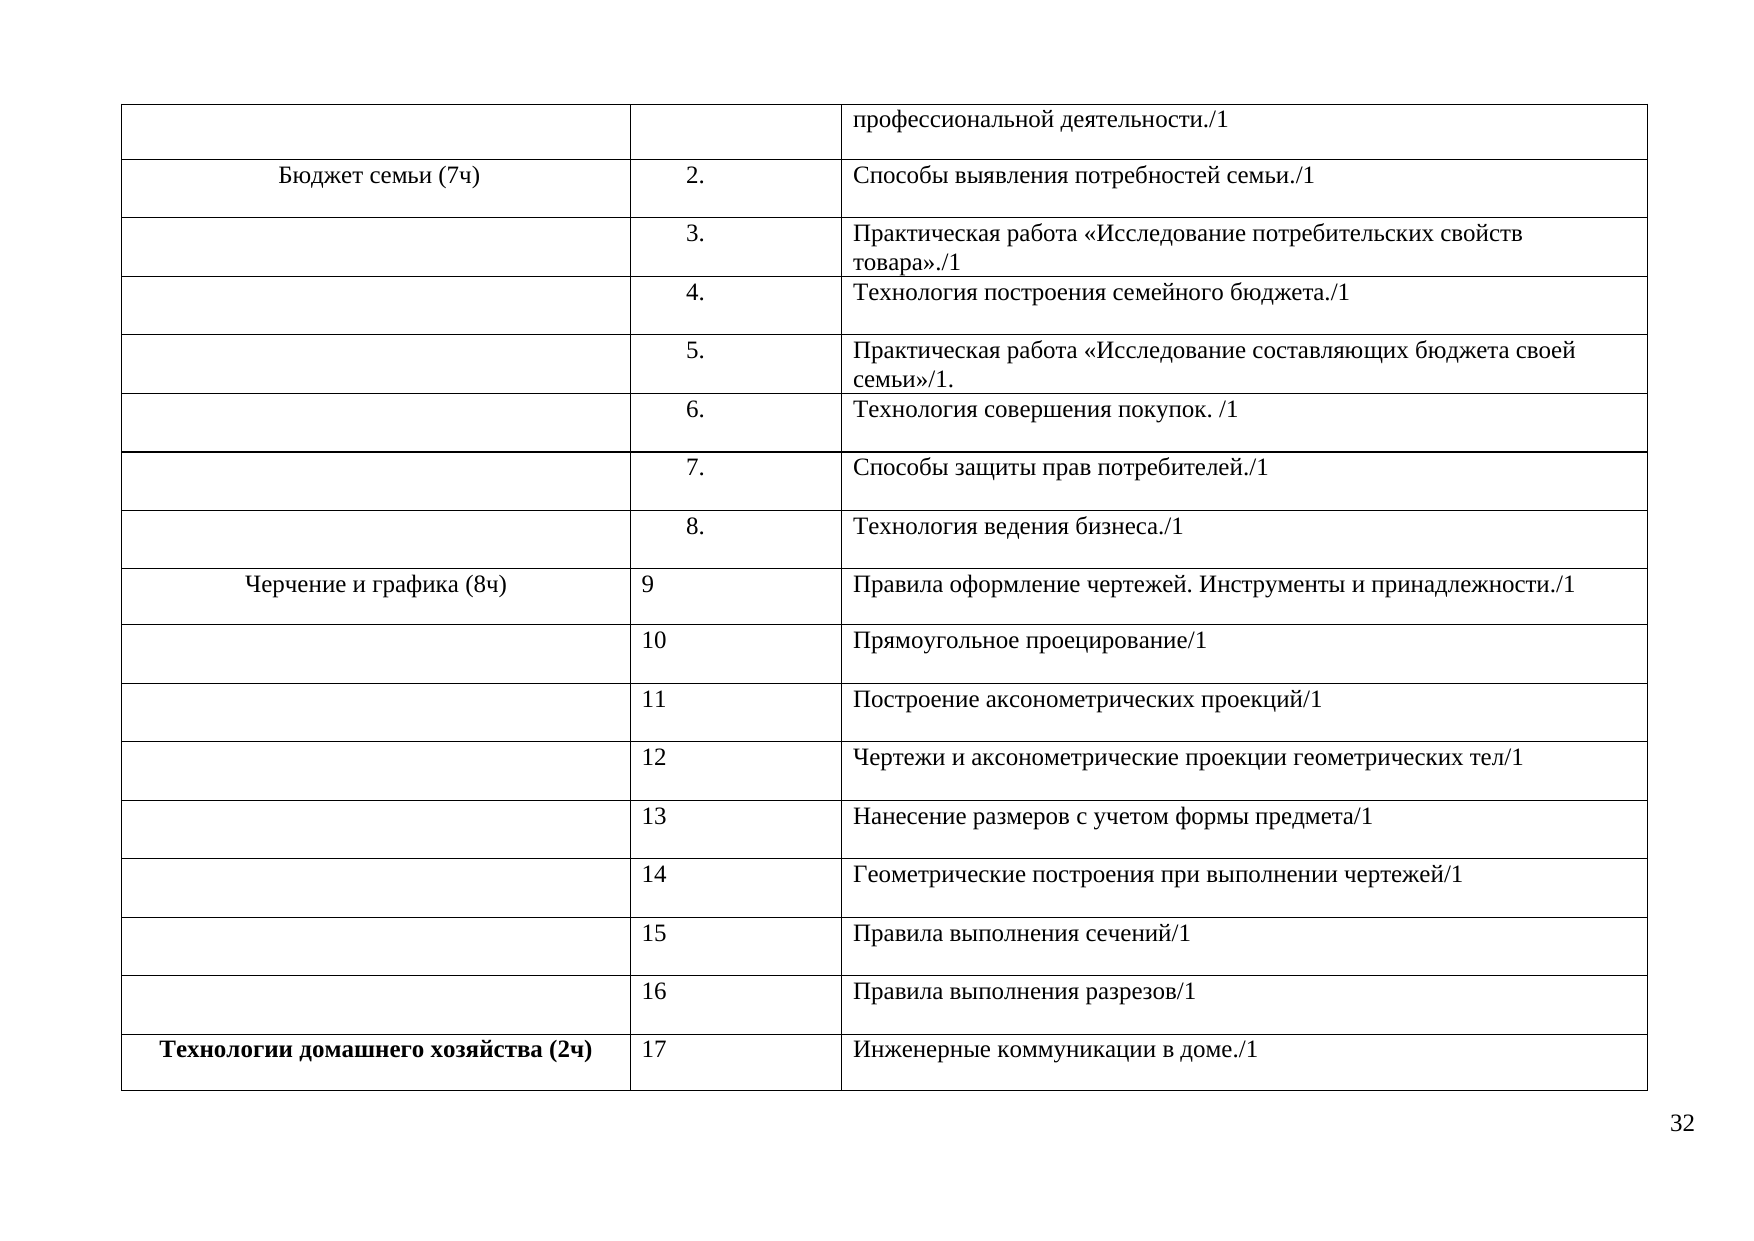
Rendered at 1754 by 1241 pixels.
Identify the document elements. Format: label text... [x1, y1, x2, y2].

table_cell Инженерные коммуникации в доме./1 [842, 1035, 1647, 1089]
table_cell [122, 277, 630, 334]
table_cell Технология ведения бизнеса./1 [842, 511, 1647, 568]
table_cell [631, 105, 841, 159]
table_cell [842, 105, 1647, 159]
table_cell [122, 976, 630, 1033]
table_cell Технология совершения покупок. /1 [842, 394, 1647, 451]
table_cell 15 [631, 918, 841, 975]
table_cell 16 [631, 976, 841, 1033]
table_cell Практическая работа «Исследование составляющих бюджета своей семьи»/1. [842, 335, 1647, 393]
table_cell [122, 859, 630, 917]
table_cell Правила выполнения сечений/1 [842, 918, 1647, 975]
table_cell [122, 684, 630, 741]
table_cell [122, 918, 630, 975]
table_cell 11 [631, 684, 841, 741]
table_cell [631, 511, 841, 568]
table_cell Черчение и графика (8ч) [122, 569, 630, 624]
table_cell Способы защиты прав потребителей./1 [842, 453, 1647, 510]
table_cell Геометрические построения при выполнении чертежей/1 [842, 859, 1647, 917]
table_cell Практическая работа «Исследование потребительских свойств товара»./1 [842, 218, 1647, 276]
table_cell 9 [631, 569, 841, 624]
table_cell 14 [631, 859, 841, 917]
table_cell [631, 277, 841, 334]
table_cell 13 [631, 801, 841, 858]
table_cell [631, 335, 841, 393]
table_cell [122, 511, 630, 568]
table_cell Способы выявления потребностей семьи./1 [842, 160, 1647, 217]
table_cell [122, 453, 630, 510]
table_cell [122, 801, 630, 858]
table_cell 10 [631, 625, 841, 683]
table_cell 12 [631, 742, 841, 800]
table_cell [122, 625, 630, 683]
table_cell [122, 394, 630, 451]
table_cell Технологии домашнего хозяйства (2ч) [122, 1035, 630, 1089]
table_cell Нанесение размеров с учетом формы предмета/1 [842, 801, 1647, 858]
table_cell Правила выполнения разрезов/1 [842, 976, 1647, 1033]
table_cell 17 [631, 1035, 841, 1089]
table_cell [122, 218, 630, 276]
table_cell [631, 453, 841, 510]
table_cell [631, 394, 841, 451]
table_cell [122, 105, 630, 159]
table_cell Прямоугольное проецирование/1 [842, 625, 1647, 683]
table_cell Технология построения семейного бюджета./1 [842, 277, 1647, 334]
table_cell [122, 742, 630, 800]
table_cell Правила оформление чертежей. Инструменты и принадлежности./1 [842, 569, 1647, 624]
table_cell Чертежи и аксонометрические проекции геометрических тел/1 [842, 742, 1647, 800]
table_cell Построение аксонометрических проекций/1 [842, 684, 1647, 741]
table_cell [122, 335, 630, 393]
table_cell [631, 160, 841, 217]
table_cell Бюджет семьи (7ч) [122, 160, 630, 217]
table_cell [631, 218, 841, 276]
